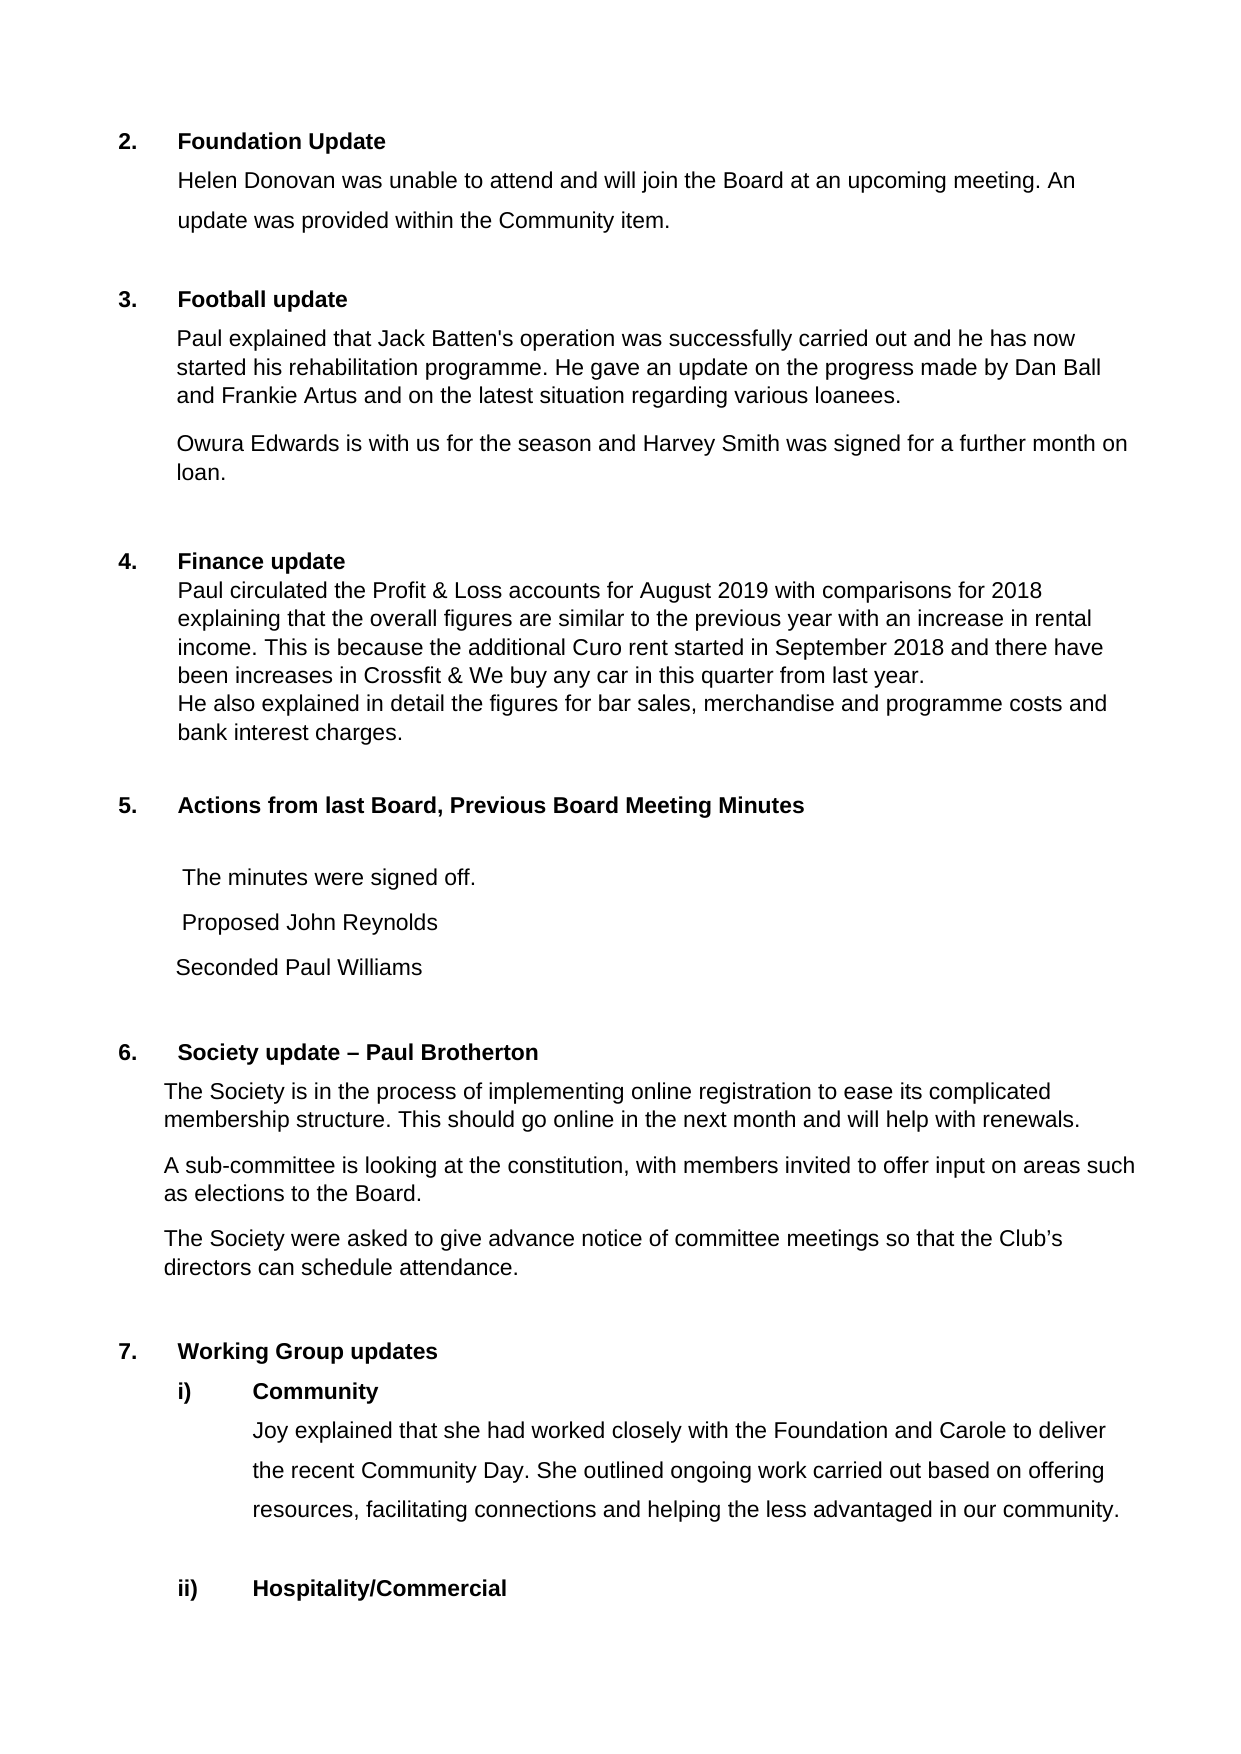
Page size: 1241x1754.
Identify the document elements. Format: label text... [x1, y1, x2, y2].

list Actions from last Board, Previous Board Meeting Minutes [118, 792, 1140, 819]
text The Society were asked to give advance notice of committee meetings so that the Club’s directors can schedule attendance. [163, 1225, 1140, 1280]
list Finance update [118, 548, 1140, 574]
text Owura Edwards is with us for the season and Harvey Smith was signed for a further month on loan. [176, 430, 1139, 485]
text Paul explained that Jack Batten's operation was successfully carried out and he has now started his rehabilitation programme. He gave an update on the progress made by Dan Ball and Frankie Artus and on the latest situation regarding various loanees. [176, 325, 1122, 408]
text Joy explained that she had worked closely with the Foundation and Carole to deliver the recent Community Day. She outlined ongoing work carried out based on offering resources, facilitating connections and helping the less advantaged in our community. [252, 1417, 1140, 1522]
list Hospitality/Commercial [177, 1575, 1140, 1601]
text He also explained in detail the figures for bar sales, merchandise and programme costs and bank interest charges. [177, 690, 1139, 745]
text Helen Donovan was unable to attend and will join the Board at an upcoming meeting. An update was provided within the Community item. [177, 167, 1140, 233]
text A sub-committee is looking at the constitution, with members invited to offer input on areas such as elections to the Board. [163, 1152, 1140, 1206]
text The Society is in the process of implementing online registration to ease its complicated membership structure. This should go online in the next month and will help with renewals. [163, 1078, 1140, 1133]
text Seconded Paul Williams [118, 954, 1140, 980]
list Foundation Update [118, 128, 1140, 154]
list Football update [118, 286, 1140, 312]
text Proposed John Reynolds [118, 909, 1140, 935]
list Working Group updates [118, 1338, 1140, 1364]
text The minutes were signed off. [118, 864, 1140, 890]
list Community [177, 1378, 1140, 1404]
list Society update – Paul Brotherton [118, 1038, 1140, 1065]
text Paul circulated the Profit & Loss accounts for August 2019 with comparisons for 2018 explaining that the overall figures are similar to the previous year with an increase in rental income. This is because the additional Curo rent started in September 2018 and there have been increases in Crossfit & We buy any car in this quarter from last year. [177, 577, 1139, 688]
